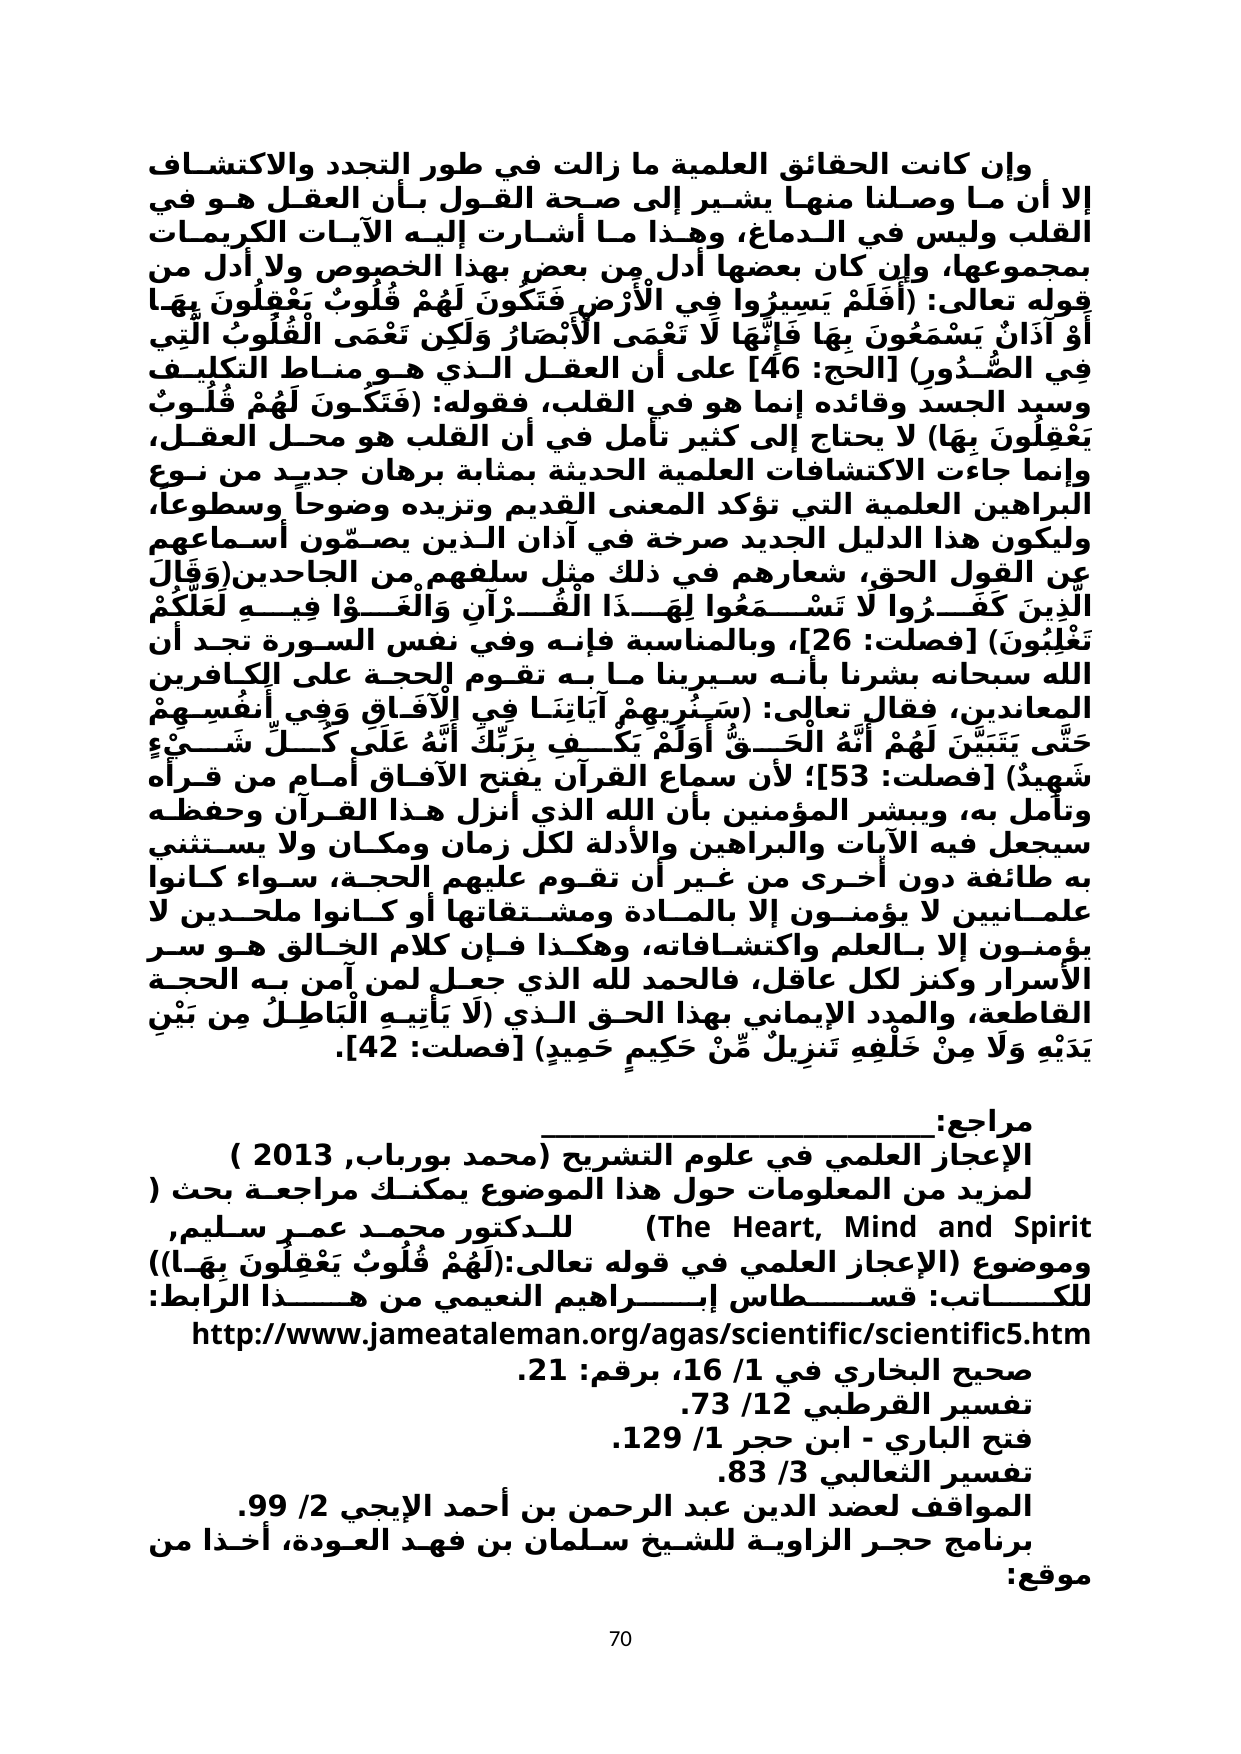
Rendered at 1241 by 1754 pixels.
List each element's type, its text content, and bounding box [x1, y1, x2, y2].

text برنامج حجر الزاوية للشيخ سلمان بن فهد العودة، أخذا من موقع: [148, 1523, 1093, 1591]
text مراجع:___________________________ [148, 1104, 1093, 1138]
text لمزيد من المعلومات حول هذا الموضوع يمكنك مراجعة بحث (The Heart, Mind and Spirit) للدكتور محمد عمر سليم, وموضوع (الإعجاز العلمي في قوله تعالى:﴿لَهُمْ قُلُوبٌ يَعْقِلُونَ بِهَا﴾) للكاتب: قسطاس إبراهيم النعيمي من هذا الرابط: http://www.jameataleman.org/agas/scientific/scientific5.htm [148, 1172, 1093, 1353]
text الإعجاز العلمي في علوم التشريح (محمد بورباب, 2013 ) [148, 1138, 1093, 1172]
text المواقف لعضد الدين عبد الرحمن بن أحمد الإيجي 2/ 99. [148, 1489, 1093, 1523]
text فتح الباري - ابن حجر 1/ 129. [148, 1421, 1093, 1455]
text تفسير الثعالبي 3/ 83. [148, 1455, 1093, 1489]
text وإن كانت الحقائق العلمية ما زالت في طور التجدد والاكتشاف إلا أن ما وصلنا منها يشير إلى صحة القول بأن العقل هو في القلب وليس في الدماغ، وهذا ما أشارت إليه الآيات الكريمات بمجموعها، وإن كان بعضها أدل من بعض بهذا الخصوص ولا أدل من قوله تعالى: ﴿أَفَلَمْ يَسِيرُوا فِي الْأَرْضِ فَتَكُونَ لَهُمْ قُلُوبٌ يَعْقِلُونَ بِهَا أَوْ آذَانٌ يَسْمَعُونَ بِهَا فَإِنَّهَا لَا تَعْمَى الْأَبْصَارُ وَلَكِن تَعْمَى الْقُلُوبُ الَّتِي فِي الصُّدُورِ﴾ [الحج: 46] على أن العقل الذي هو مناط التكليف وسيد الجسد وقائده إنما هو في القلب، فقوله: ﴿فَتَكُونَ لَهُمْ قُلُوبٌ يَعْقِلُونَ بِهَا﴾ لا يحتاج إلى كثير تأمل في أن القلب هو محل العقل، وإنما جاءت الاكتشافات العلمية الحديثة بمثابة برهان جديد من نوع البراهين العلمية التي تؤكد المعنى القديم وتزيده وضوحاً وسطوعاً، وليكون هذا الدليل الجديد صرخة في آذان الذين يصمّون أسماعهم عن القول الحق، شعارهم في ذلك مثل سلفهم من الجاحدين﴿وَقَالَ الَّذِينَ كَفَرُوا لَا تَسْمَعُوا لِهَذَا الْقُرْآنِ وَالْغَوْا فِيهِ لَعَلَّكُمْ تَغْلِبُونَ﴾ [فصلت: 26]، وبالمناسبة فإنه وفي نفس السورة تجد أن الله سبحانه بشرنا بأنه سيرينا ما به تقوم الحجة على الكافرين المعاندين، فقال تعالى: ﴿سَنُرِيهِمْ آيَاتِنَا فِي الْآفَاقِ وَفِي أَنفُسِهِمْ حَتَّى يَتَبَيَّنَ لَهُمْ أَنَّهُ الْحَقُّ أَوَلَمْ يَكْفِ بِرَبِّكَ أَنَّهُ عَلَى كُلِّ شَيْءٍ شَهِيدٌ﴾ [فصلت: 53]؛ لأن سماع القرآن يفتح الآفاق أمام من قرأه وتأمل به، ويبشر المؤمنين بأن الله الذي أنزل هذا القرآن وحفظه سيجعل فيه الآيات والبراهين والأدلة لكل زمان ومكان ولا يستثني به طائفة دون أخرى من غير أن تقوم عليهم الحجة، سواء كانوا علمانيين لا يؤمنون إلا بالمادة ومشتقاتها أو كانوا ملحدين لا يؤمنون إلا بالعلم واكتشافاته، وهكذا فإن كلام الخالق هو سر الأسرار وكنز لكل عاقل، فالحمد لله الذي جعل لمن آمن به الحجة القاطعة، والمدد الإيماني بهذا الحق الذي ﴿لَا يَأْتِيهِ الْبَاطِلُ مِن بَيْنِ يَدَيْهِ وَلَا مِنْ خَلْفِهِ تَنزِيلٌ مِّنْ حَكِيمٍ حَمِيدٍ﴾ [فصلت: 42]. [148, 148, 1093, 1064]
text صحيح البخاري في 1/ 16، برقم: 21. [148, 1353, 1093, 1387]
text تفسير القرطبي 12/ 73. [148, 1387, 1093, 1421]
